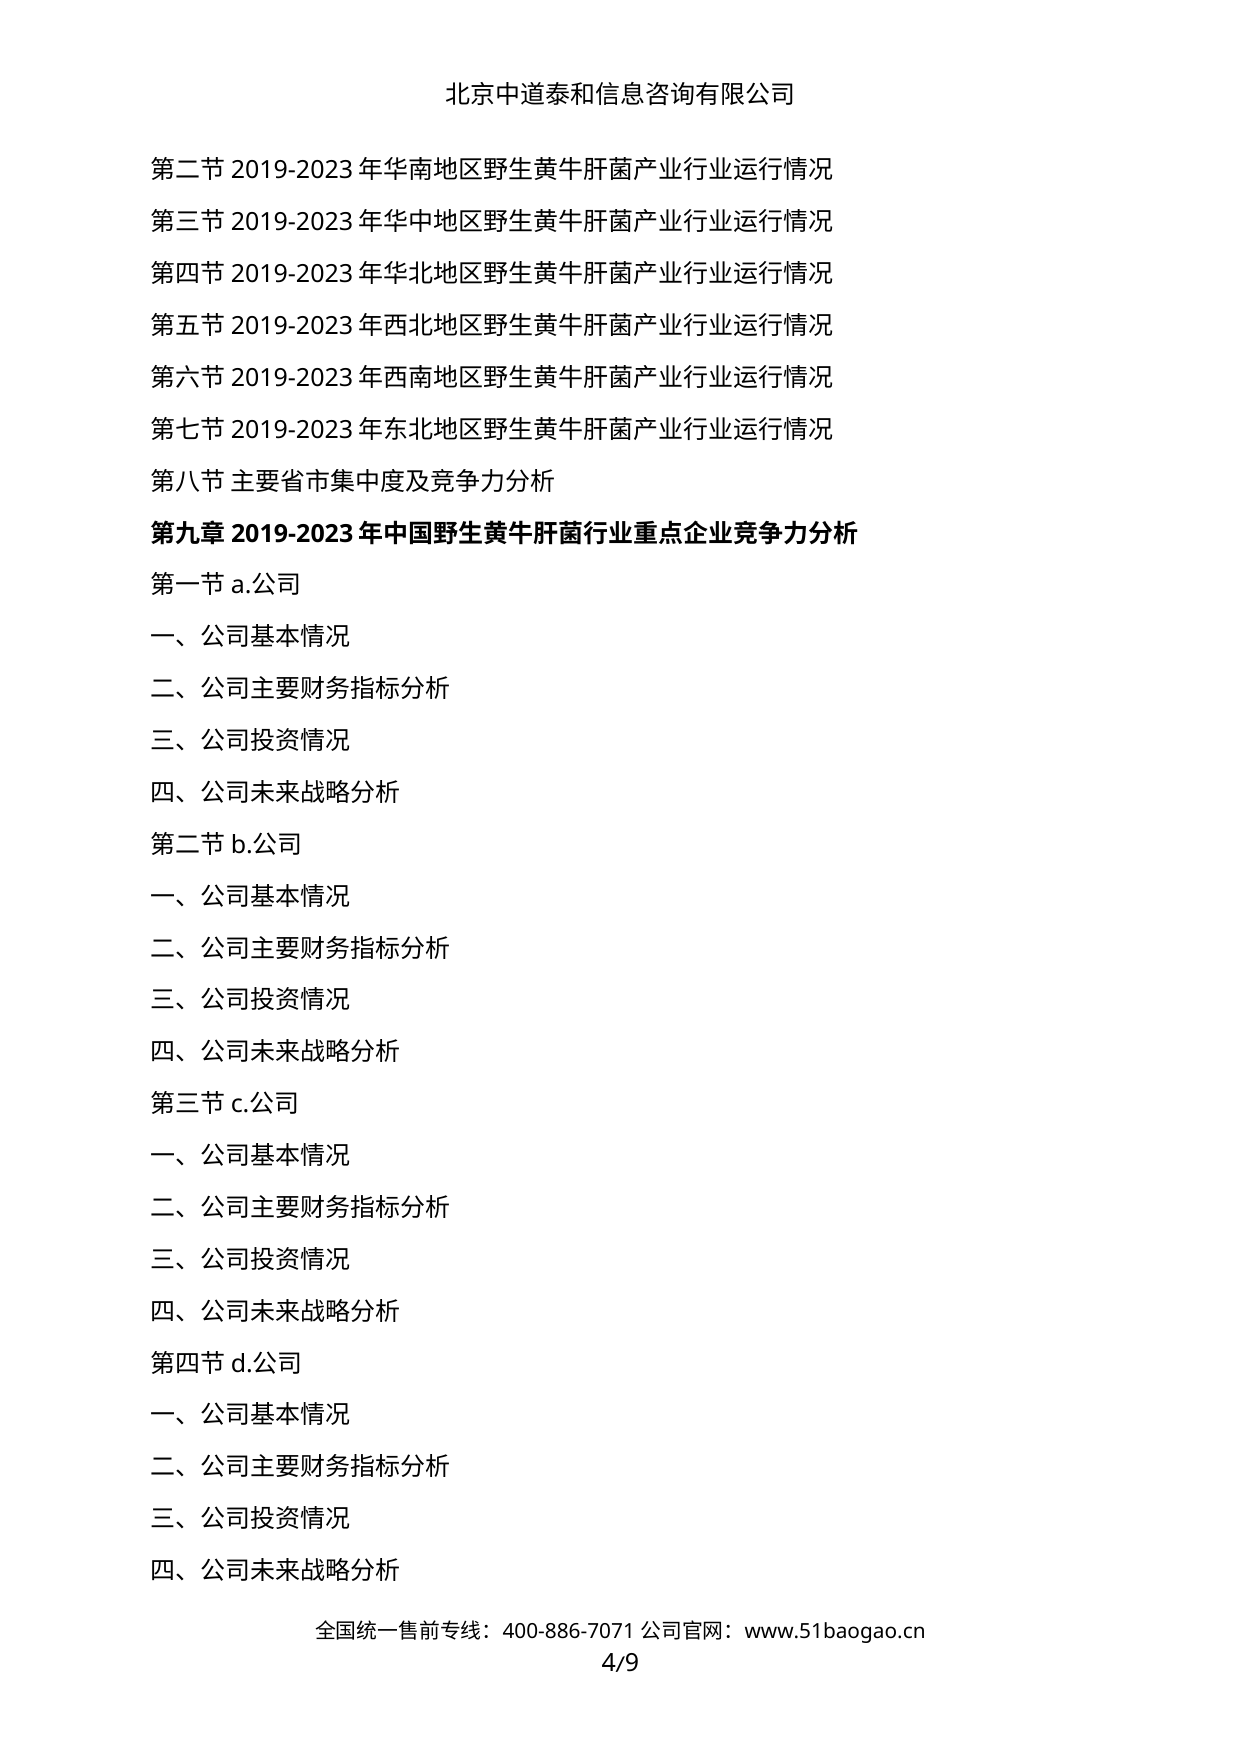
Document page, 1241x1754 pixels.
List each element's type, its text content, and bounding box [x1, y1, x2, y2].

text 三、公司投资情况 [150, 721, 1090, 757]
text 一、公司基本情况 [150, 876, 1090, 912]
text 三、公司投资情况 [150, 1239, 1090, 1276]
text 四、公司未来战略分析 [150, 1291, 1090, 1327]
text 第二节 2019-2023年华南地区野生黄牛肝菌产业行业运行情况 [150, 150, 1090, 186]
text 四、公司未来战略分析 [150, 772, 1090, 809]
text 第二节 b.公司 [150, 824, 1090, 861]
text 三、公司投资情况 [150, 1499, 1090, 1535]
text 第八节 主要省市集中度及竞争力分析 [150, 461, 1090, 497]
text 四、公司未来战略分析 [150, 1551, 1090, 1587]
text 一、公司基本情况 [150, 617, 1090, 653]
text 第七节 2019-2023年东北地区野生黄牛肝菌产业行业运行情况 [150, 409, 1090, 446]
text 第三节 c.公司 [150, 1084, 1090, 1120]
text 一、公司基本情况 [150, 1395, 1090, 1431]
text 第九章 2019-2023年中国野生黄牛肝菌行业重点企业竞争力分析 [150, 513, 1090, 549]
text 三、公司投资情况 [150, 980, 1090, 1016]
text 四、公司未来战略分析 [150, 1032, 1090, 1068]
text 一、公司基本情况 [150, 1136, 1090, 1172]
text 第四节 d.公司 [150, 1343, 1090, 1379]
text 第一节 a.公司 [150, 565, 1090, 601]
text 二、公司主要财务指标分析 [150, 1447, 1090, 1483]
text 二、公司主要财务指标分析 [150, 669, 1090, 705]
text 二、公司主要财务指标分析 [150, 1187, 1090, 1224]
text 第三节 2019-2023年华中地区野生黄牛肝菌产业行业运行情况 [150, 202, 1090, 238]
text 二、公司主要财务指标分析 [150, 928, 1090, 964]
text 第五节 2019-2023年西北地区野生黄牛肝菌产业行业运行情况 [150, 306, 1090, 342]
text 第四节 2019-2023年华北地区野生黄牛肝菌产业行业运行情况 [150, 254, 1090, 290]
text 第六节 2019-2023年西南地区野生黄牛肝菌产业行业运行情况 [150, 357, 1090, 394]
